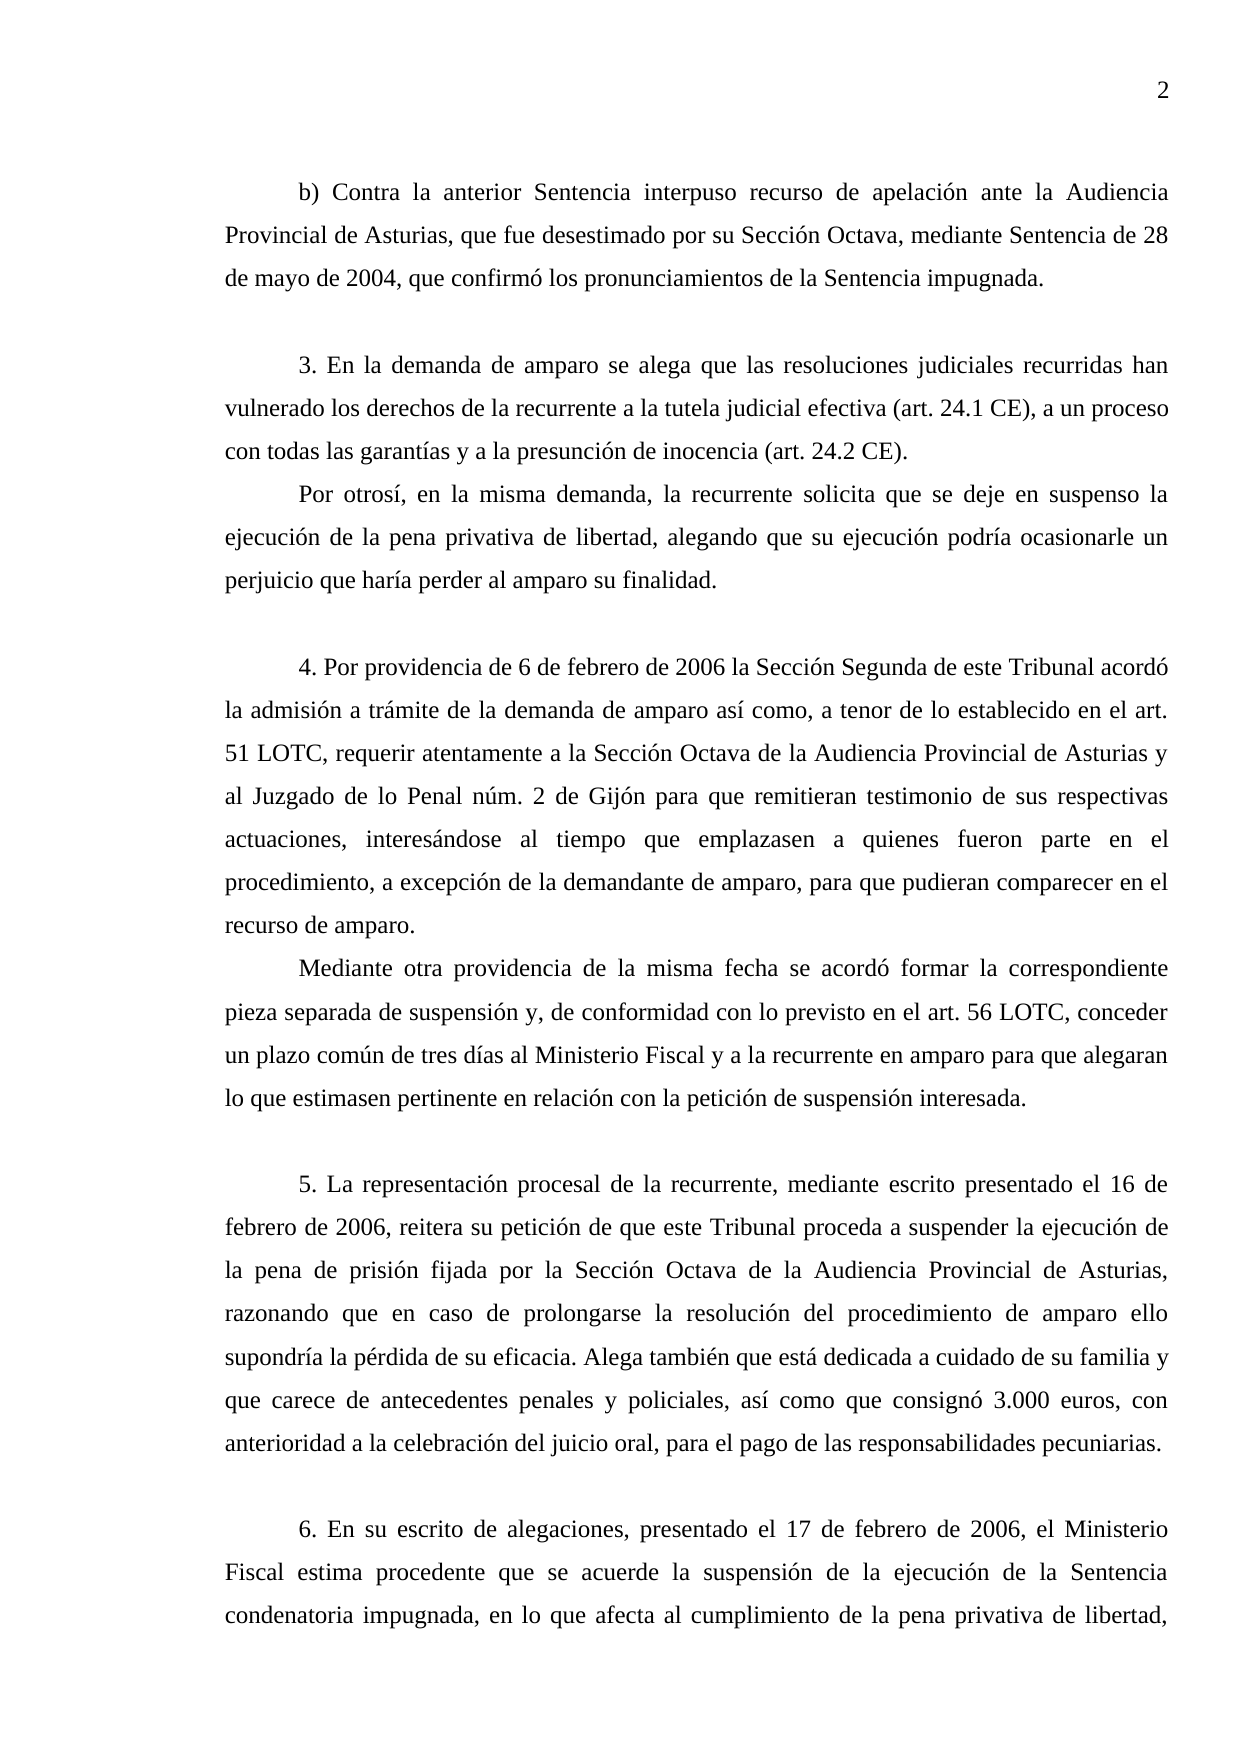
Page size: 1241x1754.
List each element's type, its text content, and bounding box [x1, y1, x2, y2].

text 5. La representación procesal de la recurrente, mediante escrito presentado el 16 de febrero de 2006, reitera su petición de que este Tribunal proceda a suspender la ejecución de la pena de prisión fijada por la Sección Octava de la Audiencia Provincial de Asturias, razonando que en caso de prolongarse la resolución del procedimiento de amparo ello supondría la pérdida de su eficacia. Alega también que está dedicada a cuidado de su familia y que carece de antecedentes penales y policiales, así como que consignó 3.000 euros, con anterioridad a la celebración del juicio oral, para el pago de las responsabilidades pecuniarias. [224, 1169, 1169, 1457]
text b) Contra la anterior Sentencia interpuso recurso de apelación ante la Audiencia Provincial de Asturias, que fue desestimado por su Sección Octava, mediante Sentencia de 28 de mayo de 2004, que confirmó los pronunciamientos de la Sentencia impugnada. [224, 177, 1169, 292]
text Mediante otra providencia de la misma fecha se acordó formar la correspondiente pieza separada de suspensión y, de conformidad con lo previsto en el art. 56 LOTC, conceder un plazo común de tres días al Ministerio Fiscal y a la recurrente en amparo para que alegaran lo que estimasen pertinente en relación con la petición de suspensión interesada. [224, 953, 1169, 1112]
text 3. En la demanda de amparo se alega que las resoluciones judiciales recurridas han vulnerado los derechos de la recurrente a la tutela judicial efectiva (art. 24.1 CE), a un proceso con todas las garantías y a la presunción de inocencia (art. 24.2 CE). [224, 350, 1169, 465]
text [224, 1514, 1169, 1629]
text 4. Por providencia de 6 de febrero de 2006 la Sección Segunda de este Tribunal acordó la admisión a trámite de la demanda de amparo así como, a tenor de lo establecido en el art. 51 LOTC, requerir atentamente a la Sección Octava de la Audiencia Provincial de Asturias y al Juzgado de lo Penal núm. 2 de Gijón para que remitieran testimonio de sus respectivas actuaciones, interesándose al tiempo que emplazasen a quienes fueron parte en el procedimiento, a excepción de la demandante de amparo, para que pudieran comparecer en el recurso de amparo. [224, 652, 1169, 939]
text Por otrosí, en la misma demanda, la recurrente solicita que se deje en suspenso la ejecución de la pena privativa de libertad, alegando que su ejecución podría ocasionarle un perjuicio que haría perder al amparo su finalidad. [224, 479, 1169, 594]
